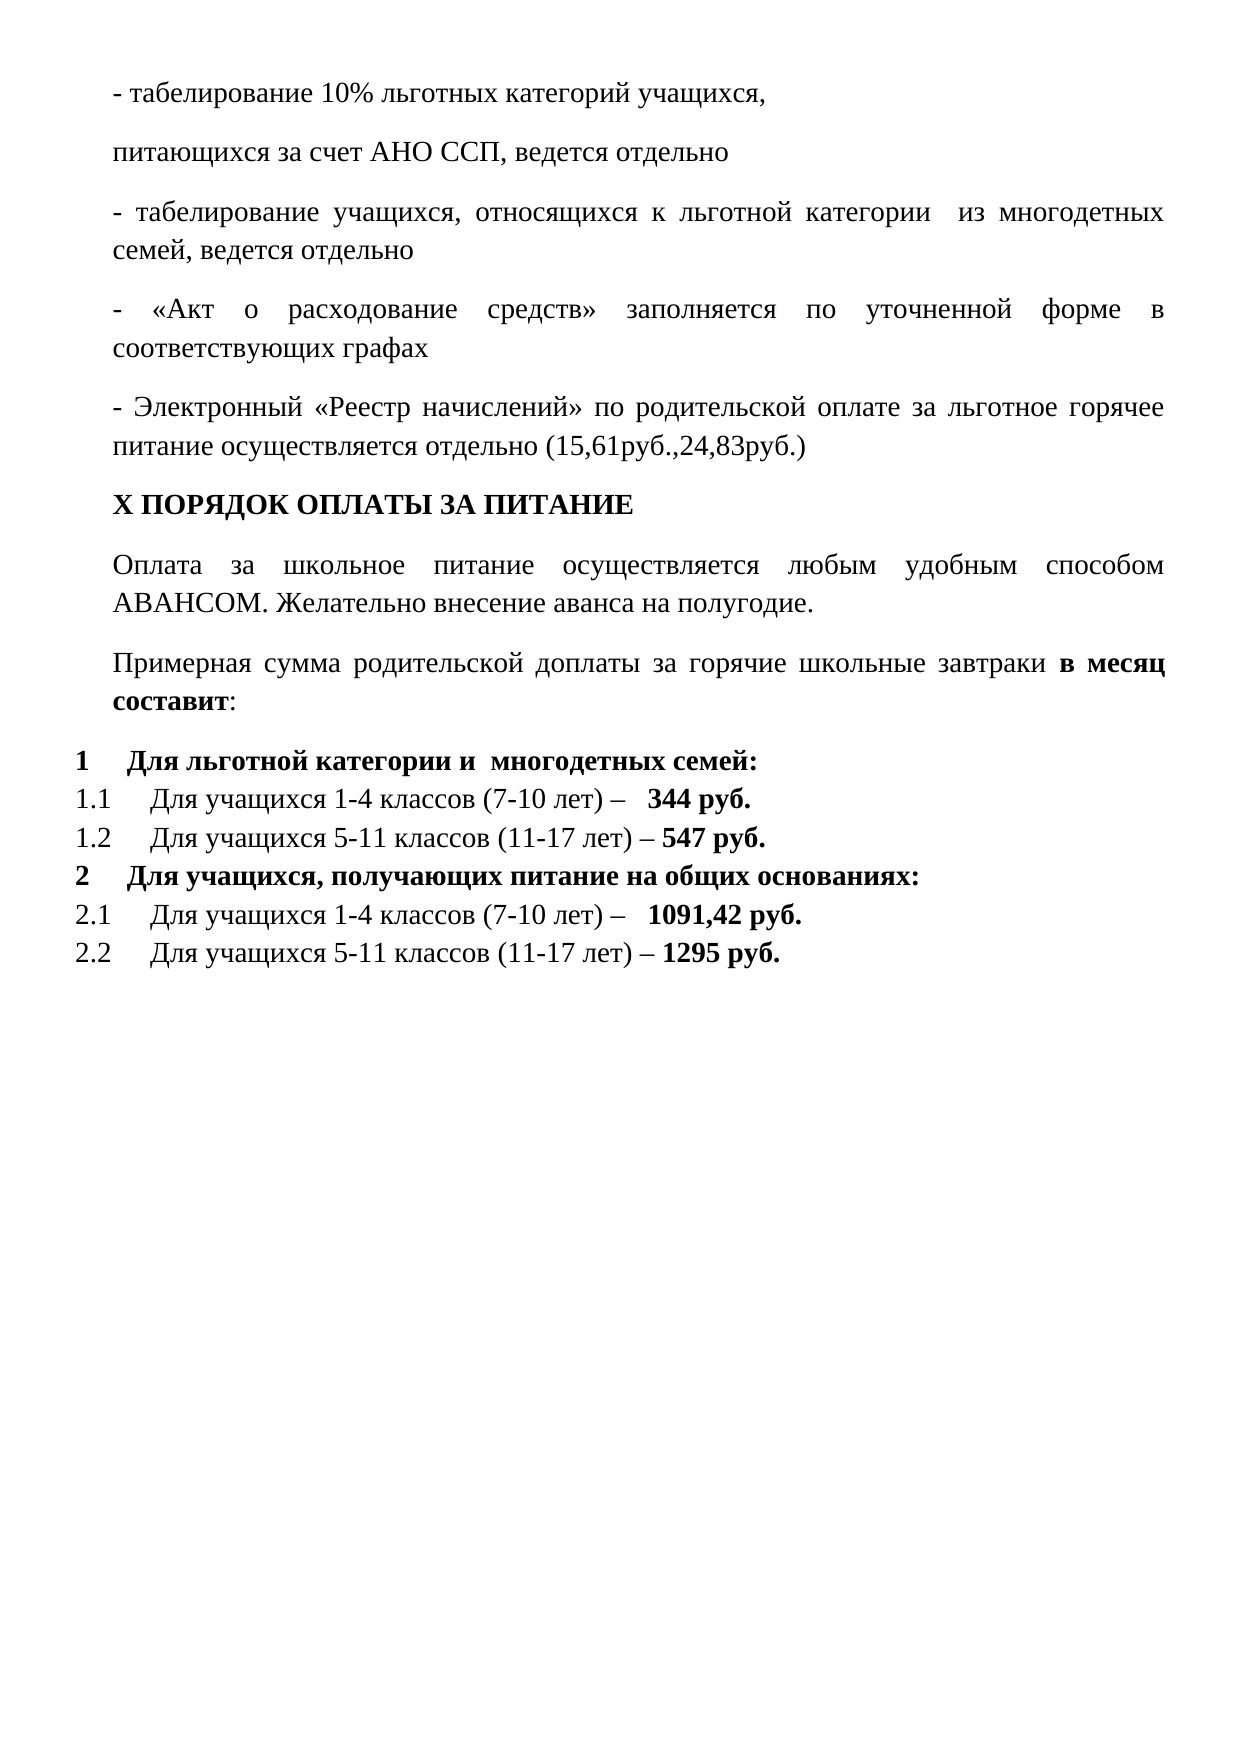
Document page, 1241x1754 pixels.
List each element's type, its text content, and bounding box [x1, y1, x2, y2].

list Для учащихся 1-4 классов (7-10 лет) – 344 руб. [75, 781, 1165, 815]
text X ПОРЯДОК ОПЛАТЫ ЗА ПИТАНИЕ [112, 487, 1165, 521]
text Примерная сумма родительской доплаты за горячие школьные завтраки в месяц составит: [112, 645, 1165, 717]
text - табелирование 10% льготных категорий учащихся, [112, 75, 1165, 108]
text питающихся за счет АНО ССП, ведется отдельно [112, 134, 1165, 168]
list Для учащихся 5-11 классов (11-17 лет) – 547 руб. [75, 820, 1165, 853]
list Для учащихся 5-11 классов (11-17 лет) – 1295 руб. [75, 935, 1165, 969]
text Оплата за школьное питание осуществляется любым удобным способом АВАНСОМ. Желательно внесение аванса на полугодие. [112, 547, 1165, 619]
text - Электронный «Реестр начислений» по родительской оплате за льготное горячее питание осуществляется отдельно (15,61руб.,24,83руб.) [112, 389, 1165, 462]
text - табелирование учащихся, относящихся к льготной категории из многодетных семей, ведется отдельно [112, 194, 1165, 266]
text - «Акт о расходование средств» заполняется по уточненной форме в соответствующих графах [112, 292, 1165, 364]
list Для льготной категории и многодетных семей: [75, 743, 1165, 776]
list Для учащихся 1-4 классов (7-10 лет) – 1091,42 руб. [75, 897, 1165, 930]
list Для учащихся, получающих питание на общих основаниях: [75, 858, 1165, 892]
